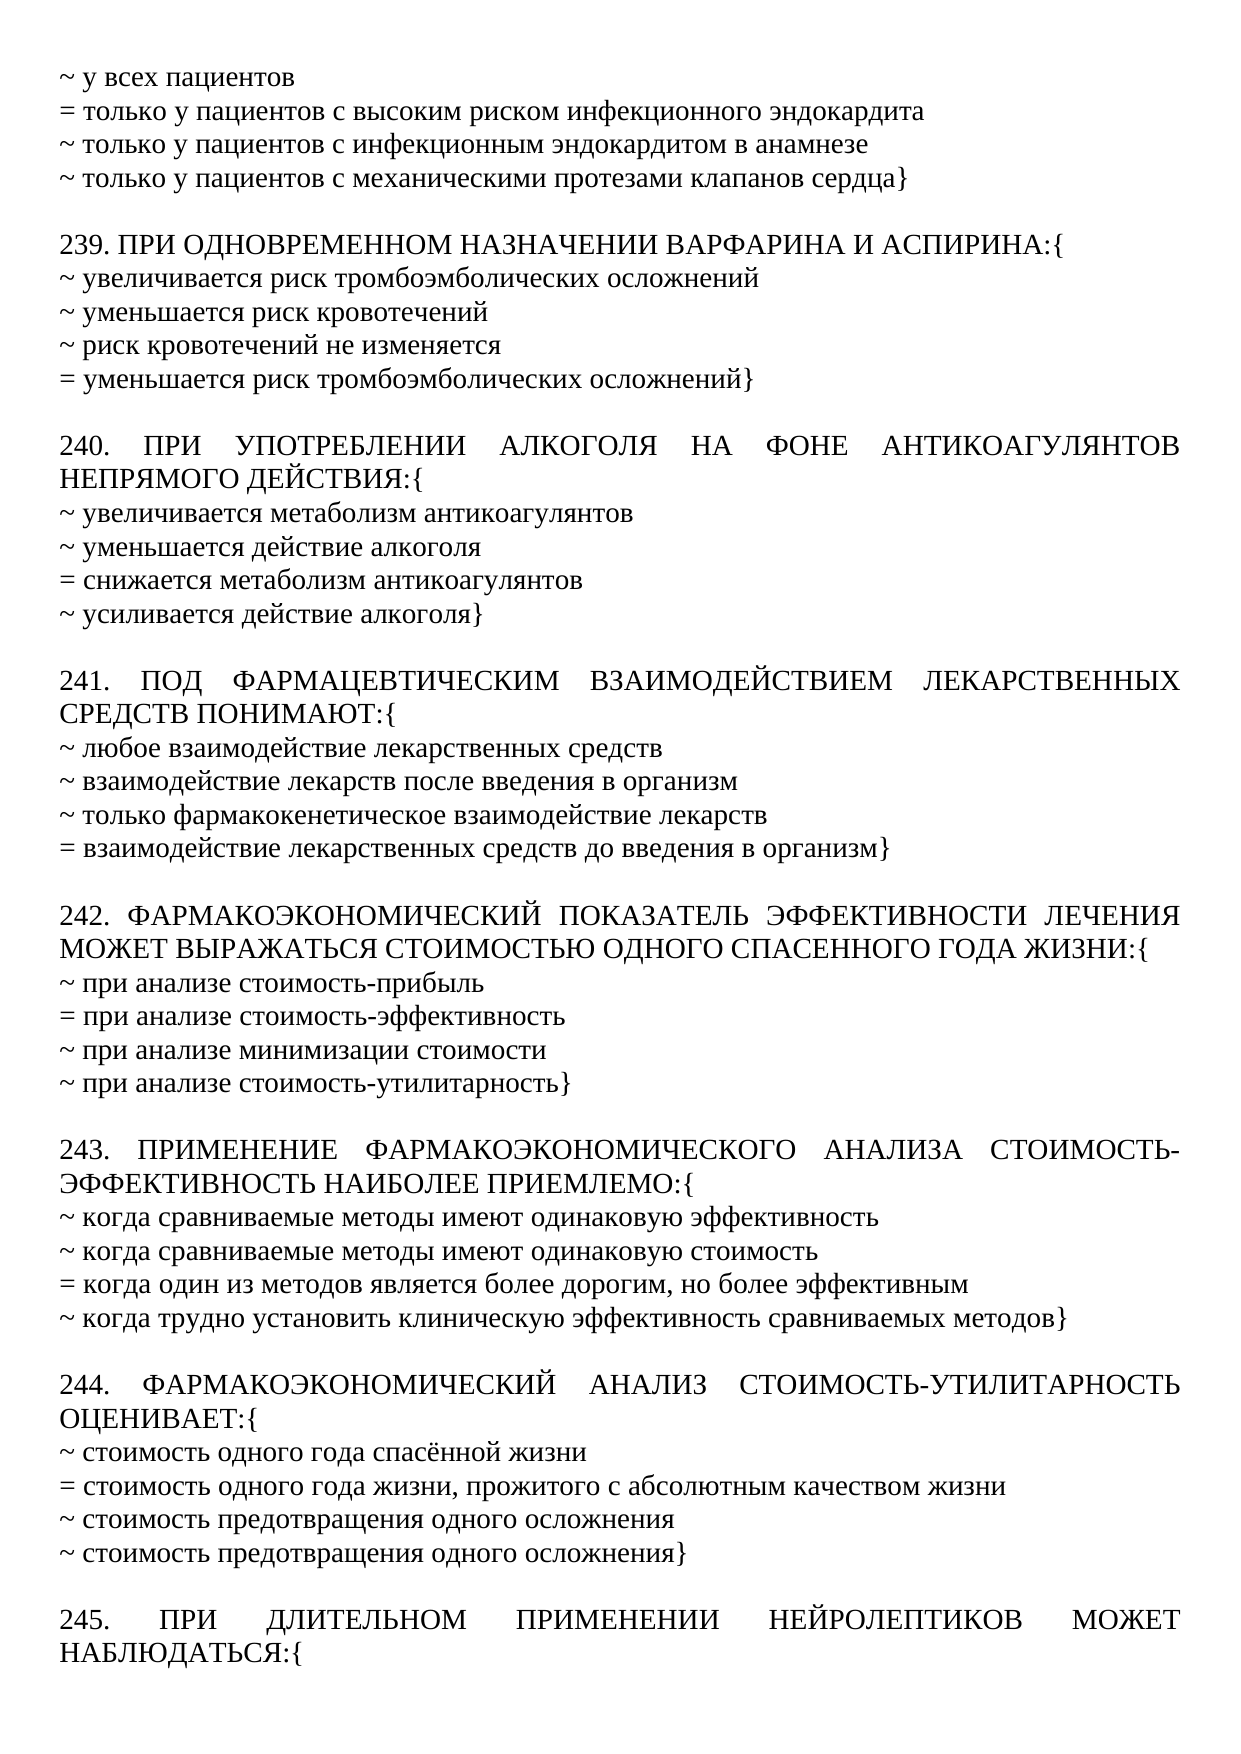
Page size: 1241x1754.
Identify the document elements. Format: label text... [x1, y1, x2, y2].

text ~ только фармакокенетическое взаимодействие лекарств [59, 797, 1181, 831]
text 239. ПРИ ОДНОВРЕМЕННОМ НАЗНАЧЕНИИ ВАРФАРИНА И АСПИРИНА:{ [59, 227, 1181, 260]
text 242. ФАРМАКОЭКОНОМИЧЕСКИЙ ПОКАЗАТЕЛЬ ЭФФЕКТИВНОСТИ ЛЕЧЕНИЯ МОЖЕТ ВЫРАЖАТЬСЯ СТОИМОСТЬЮ ОДНОГО СПАСЕННОГО ГОДА ЖИЗНИ:{ [59, 898, 1181, 965]
text ~ стоимость одного года спасённой жизни [59, 1434, 1181, 1468]
text ~ уменьшается риск кровотечений [59, 294, 1181, 327]
text = взаимодействие лекарственных средств до введения в организм} [59, 831, 1181, 864]
text ~ когда трудно установить клиническую эффективность сравниваемых методов} [59, 1300, 1181, 1334]
text 240. ПРИ УПОТРЕБЛЕНИИ АЛКОГОЛЯ НА ФОНЕ АНТИКОАГУЛЯНТОВ НЕПРЯМОГО ДЕЙСТВИЯ:{ [59, 428, 1181, 495]
text ~ увеличивается риск тромбоэмболических осложнений [59, 260, 1181, 294]
text = стоимость одного года жизни, прожитого с абсолютным качеством жизни [59, 1468, 1181, 1501]
text ~ только у пациентов с механическими протезами клапанов сердца} [59, 160, 1181, 193]
text ~ у всех пациентов [59, 59, 1181, 93]
text = когда один из методов является более дорогим, но более эффективным [59, 1267, 1181, 1300]
text ~ стоимость предотвращения одного осложнения} [59, 1535, 1181, 1568]
text ~ при анализе стоимость-прибыль [59, 965, 1181, 998]
text ~ только у пациентов с инфекционным эндокардитом в анамнезе [59, 126, 1181, 160]
text ~ увеличивается метаболизм антикоагулянтов [59, 495, 1181, 529]
text 244. ФАРМАКОЭКОНОМИЧЕСКИЙ АНАЛИЗ СТОИМОСТЬ-УТИЛИТАРНОСТЬ ОЦЕНИВАЕТ:{ [59, 1367, 1181, 1434]
text = при анализе стоимость-эффективность [59, 998, 1181, 1032]
text ~ любое взаимодействие лекарственных средств [59, 730, 1181, 763]
text 245. ПРИ ДЛИТЕЛЬНОМ ПРИМЕНЕНИИ НЕЙРОЛЕПТИКОВ МОЖЕТ НАБЛЮДАТЬСЯ:{ [59, 1602, 1181, 1669]
text ~ уменьшается действие алкоголя [59, 529, 1181, 562]
text ~ при анализе минимизации стоимости [59, 1032, 1181, 1065]
text ~ усиливается действие алкоголя} [59, 596, 1181, 629]
text ~ при анализе стоимость-утилитарность} [59, 1065, 1181, 1099]
text ~ когда сравниваемые методы имеют одинаковую стоимость [59, 1233, 1181, 1267]
text ~ когда сравниваемые методы имеют одинаковую эффективность [59, 1199, 1181, 1233]
text ~ стоимость предотвращения одного осложнения [59, 1501, 1181, 1535]
text ~ взаимодействие лекарств после введения в организм [59, 763, 1181, 797]
text = только у пациентов с высоким риском инфекционного эндокардита [59, 93, 1181, 126]
text ~ риск кровотечений не изменяется [59, 327, 1181, 361]
text = уменьшается риск тромбоэмболических осложнений} [59, 361, 1181, 394]
text 243. ПРИМЕНЕНИЕ ФАРМАКОЭКОНОМИЧЕСКОГО АНАЛИЗА СТОИМОСТЬ-ЭФФЕКТИВНОСТЬ НАИБОЛЕЕ ПРИЕМЛЕМО:{ [59, 1132, 1181, 1199]
text 241. ПОД ФАРМАЦЕВТИЧЕСКИМ ВЗАИМОДЕЙСТВИЕМ ЛЕКАРСТВЕННЫХ СРЕДСТВ ПОНИМАЮТ:{ [59, 663, 1181, 730]
text = снижается метаболизм антикоагулянтов [59, 562, 1181, 596]
